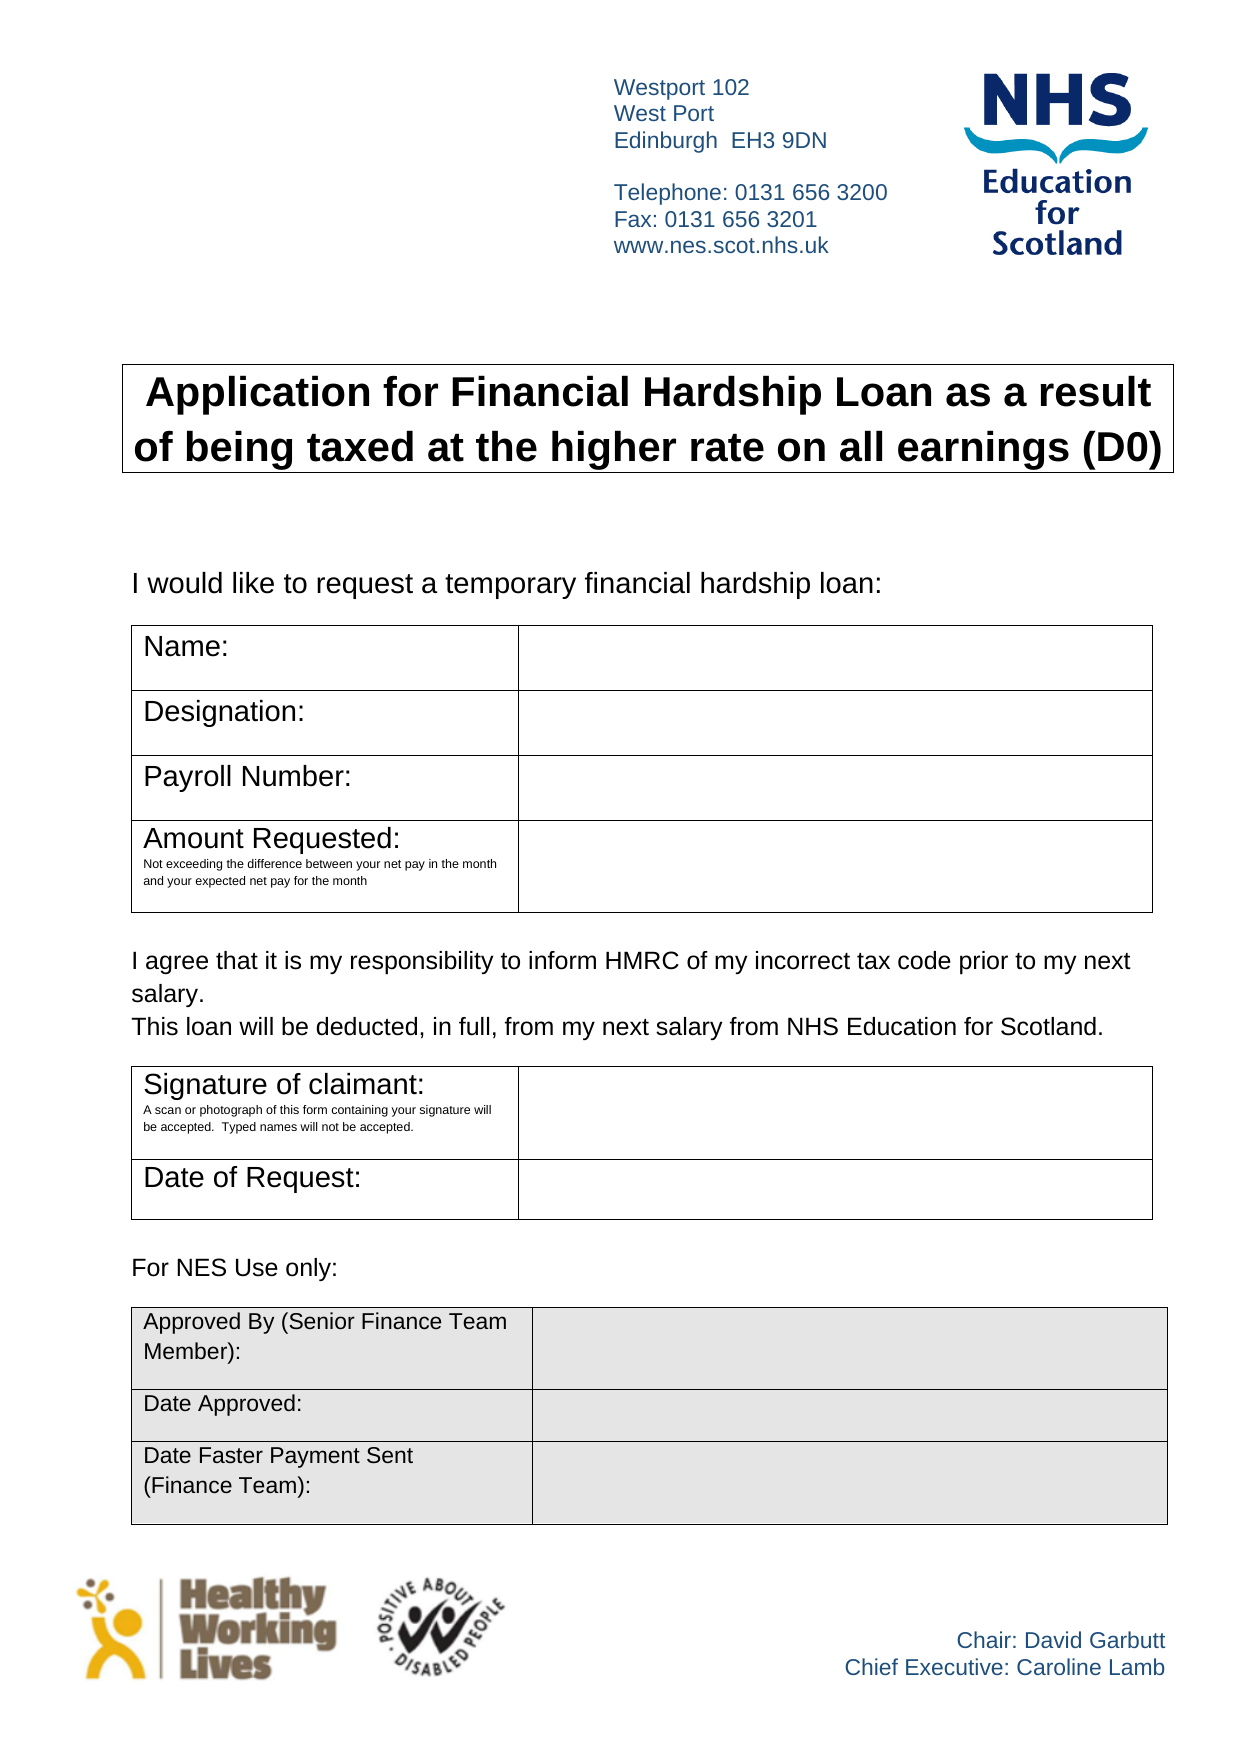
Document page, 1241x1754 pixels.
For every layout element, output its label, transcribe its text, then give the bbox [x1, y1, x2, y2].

text For NES Use only: [131, 1220, 1165, 1282]
table_cell [519, 691, 1152, 755]
table_header [533, 1308, 1167, 1389]
table_cell Designation: [132, 691, 518, 755]
table_cell [533, 1442, 1167, 1523]
table_cell Date of Request: [132, 1160, 518, 1219]
text I agree that it is my responsibility to inform HMRC of my incorrect tax code prior to my next salary. This loan will be deducted, in full, from my next salary from NHS Education for Scotland. [131, 913, 1165, 1041]
table_cell [533, 1390, 1167, 1441]
table_header Approved By (Senior Finance Team Member): [132, 1308, 532, 1389]
text Application for Financial Hardship Loan as a result of being taxed at the higher rate on all earnings (D0) [123, 365, 1173, 472]
table_cell Date Faster Payment Sent (Finance Team): [132, 1442, 532, 1523]
table_cell Payroll Number: [132, 756, 518, 820]
table_cell [519, 821, 1152, 912]
table_cell [519, 756, 1152, 820]
text I would like to request a temporary financial hardship loan: [131, 566, 1165, 599]
table_header [519, 626, 1152, 690]
table_header Name: [132, 626, 518, 690]
picture [957, 65, 1155, 263]
table_header [519, 1067, 1152, 1158]
table_cell Date Approved: [132, 1390, 532, 1441]
table_cell Amount Requested: Not exceeding the difference between your net pay in the month and your expected net pay for the month [132, 821, 518, 912]
table_header Signature of claimant: A scan or photograph of this form containing your signature will be accepted. Typed names will not be accepted. [132, 1067, 518, 1158]
table_cell [519, 1160, 1152, 1219]
